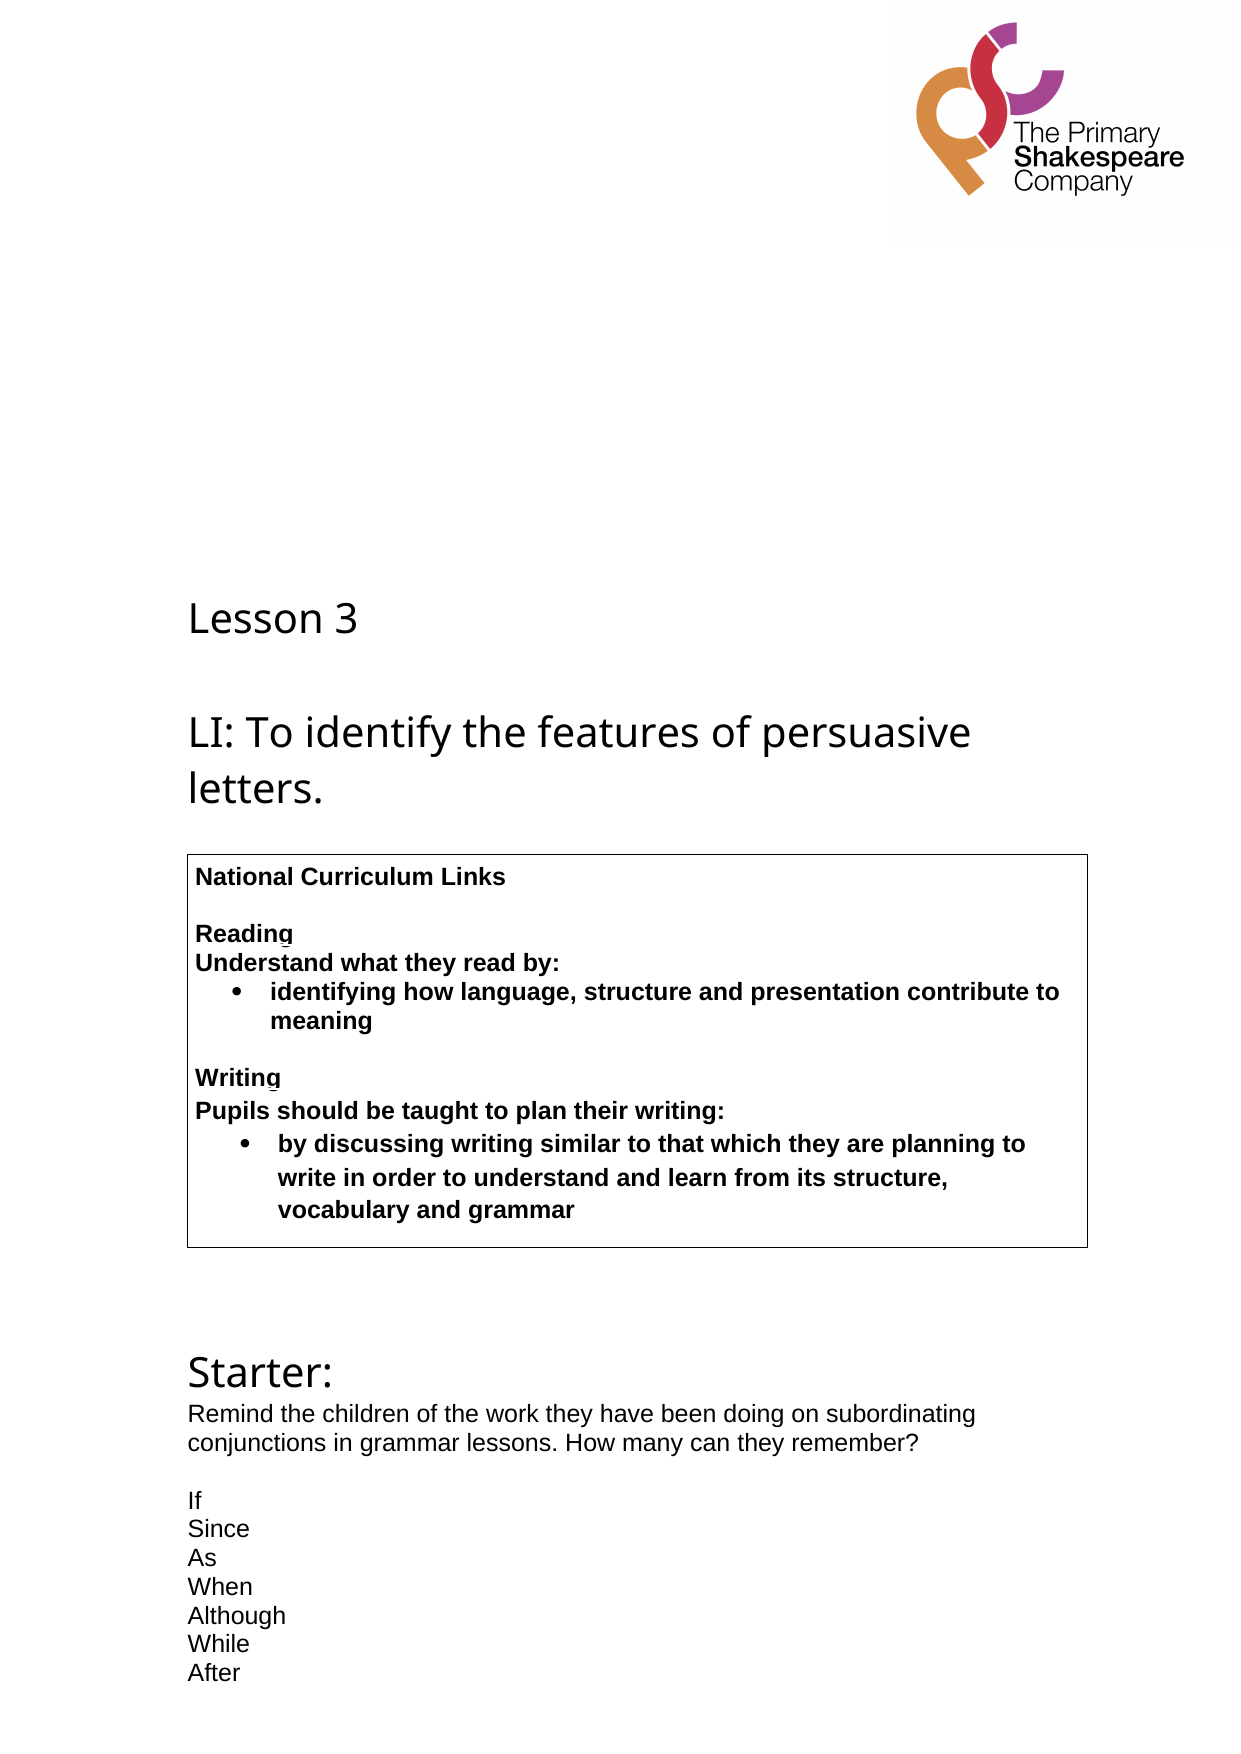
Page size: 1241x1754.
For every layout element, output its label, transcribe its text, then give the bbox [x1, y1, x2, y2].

text After [187, 1658, 1053, 1687]
text Remind the children of the work they have been doing on subordinating conjunctions in grammar lessons. How many can they remember? [187, 1399, 1053, 1457]
text Since [187, 1514, 1053, 1543]
text Lesson 3 [187, 589, 1053, 646]
text While [187, 1629, 1053, 1658]
text As [187, 1543, 1053, 1572]
text Starter: [187, 1343, 1053, 1399]
text Although [187, 1601, 1053, 1629]
text If [187, 1486, 1053, 1514]
text LI: To identify the features of persuasive letters. [187, 703, 1053, 816]
text When [187, 1572, 1053, 1601]
picture [893, 0, 1239, 245]
